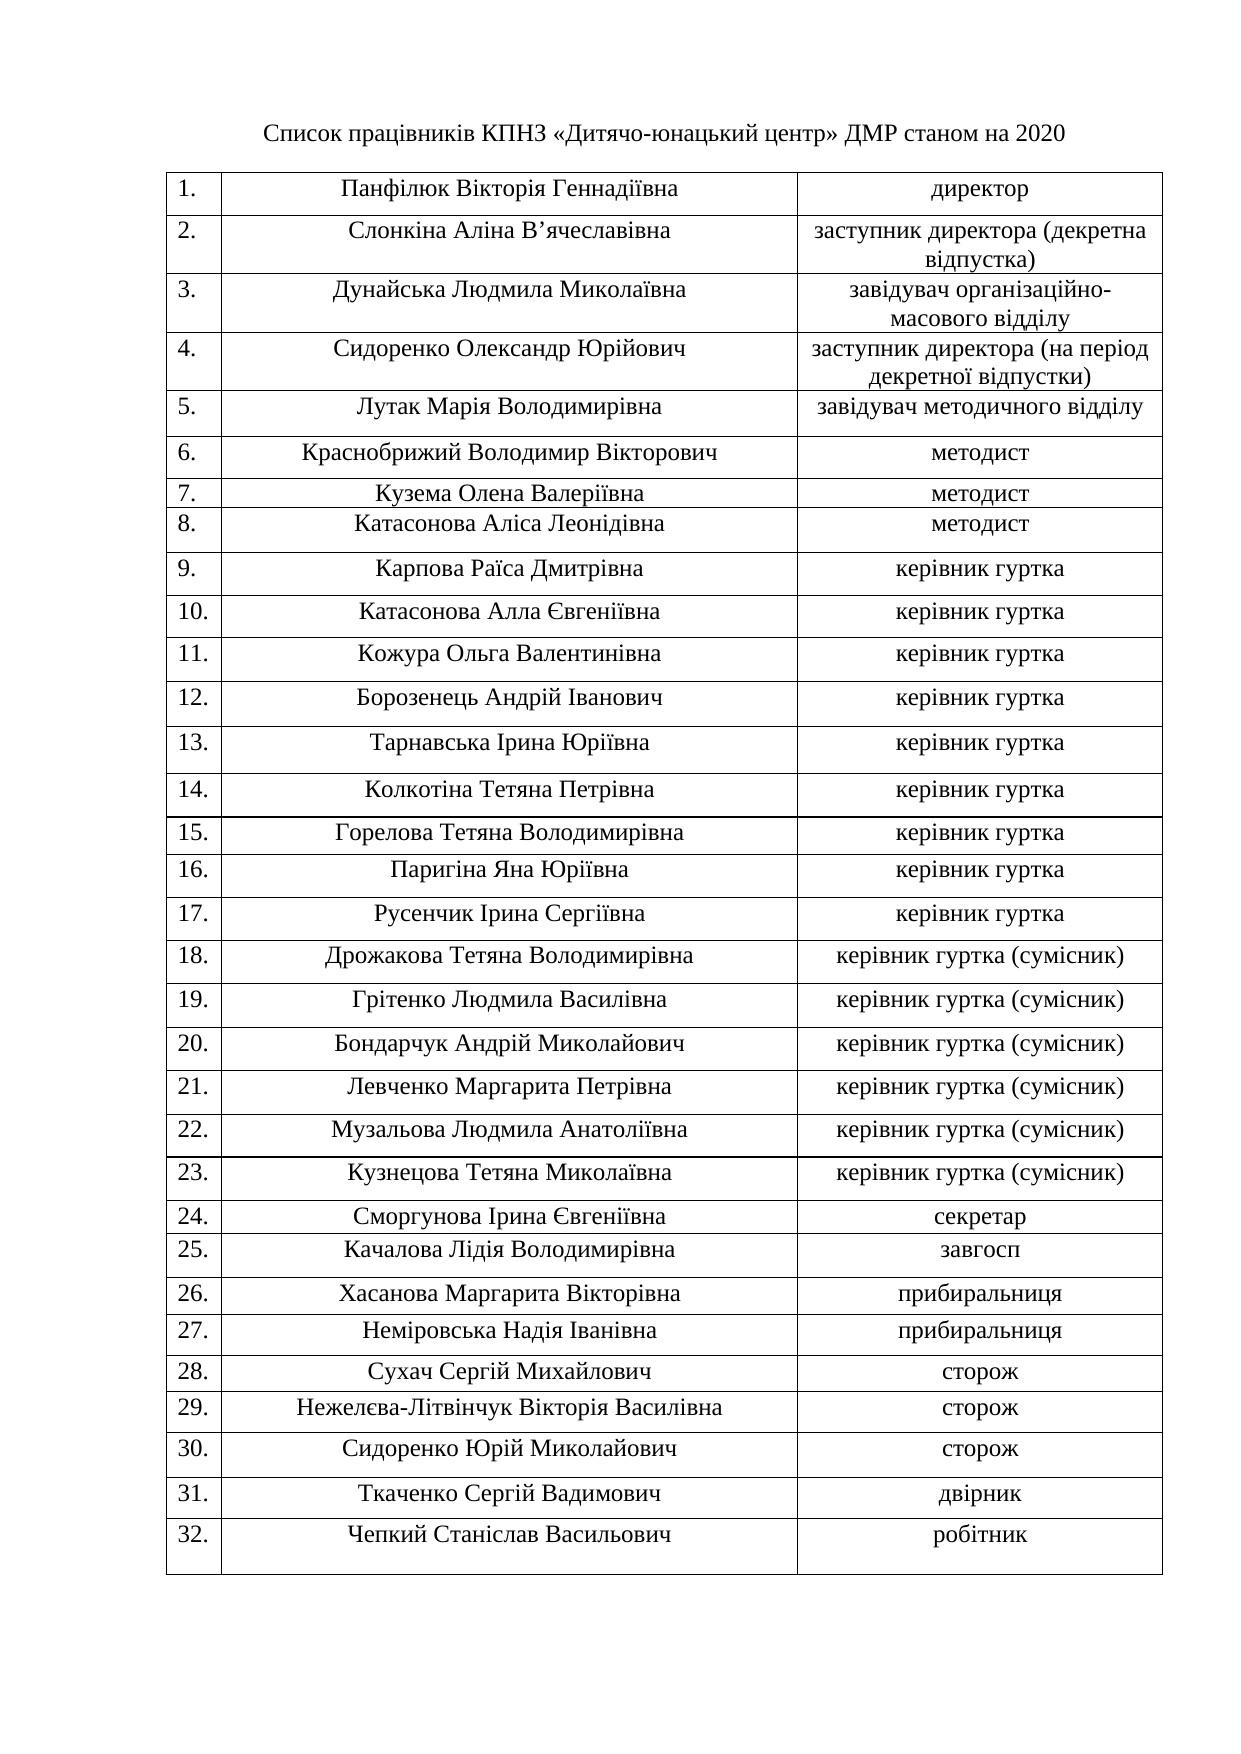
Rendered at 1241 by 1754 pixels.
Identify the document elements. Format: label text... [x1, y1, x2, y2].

table_cell Левченко Маргарита Петрівна [222, 1071, 797, 1113]
table_cell завідувач організаційно-масового відділу [798, 274, 1162, 332]
table_cell керівник гуртка [798, 727, 1162, 773]
table_cell Тарнавська Ірина Юріївна [222, 727, 797, 773]
table_cell 28. [167, 1356, 221, 1391]
table_cell Сидоренко Олександр Юрійович [222, 333, 797, 390]
table_cell керівник гуртка [798, 682, 1162, 726]
table_cell Чепкий Станіслав Васильович [222, 1519, 797, 1574]
table_cell керівник гуртка [798, 638, 1162, 681]
table_cell 11. [167, 638, 221, 681]
table_cell 18. [167, 941, 221, 983]
table_cell 30. [167, 1433, 221, 1477]
table_cell 22. [167, 1115, 221, 1156]
table_cell 16. [167, 855, 221, 897]
table_cell методист [798, 437, 1162, 477]
table_cell Катасонова Алла Євгеніївна [222, 596, 797, 637]
table_cell сторож [798, 1392, 1162, 1432]
table_cell 31. [167, 1478, 221, 1518]
table_cell Нежелєва-Літвінчук Вікторія Василівна [222, 1392, 797, 1432]
table_cell Дунайська Людмила Миколаївна [222, 274, 797, 332]
table_cell секретар [798, 1201, 1162, 1233]
table_cell керівник гуртка (сумісник) [798, 1158, 1162, 1200]
table_cell Сморгунова Ірина Євгеніївна [222, 1201, 797, 1233]
table_cell 24. [167, 1201, 221, 1233]
table_cell Кожура Ольга Валентинівна [222, 638, 797, 681]
table_cell 17. [167, 898, 221, 939]
table_cell 19. [167, 984, 221, 1027]
table_header Панфілюк Вікторія Геннадіївна [222, 173, 797, 214]
table_cell прибиральниця [798, 1278, 1162, 1314]
table_cell Русенчик Ірина Сергіївна [222, 898, 797, 939]
table_cell 27. [167, 1315, 221, 1355]
table_cell керівник гуртка [798, 855, 1162, 897]
table_cell Колкотіна Тетяна Петрівна [222, 774, 797, 816]
table_cell 15. [167, 818, 221, 853]
table_cell 7. [167, 479, 221, 507]
table_cell 12. [167, 682, 221, 726]
table_cell Сидоренко Юрій Миколайович [222, 1433, 797, 1477]
table_cell сторож [798, 1356, 1162, 1391]
table_cell керівник гуртка [798, 596, 1162, 637]
table_cell Борозенець Андрій Іванович [222, 682, 797, 726]
table_cell 4. [167, 333, 221, 390]
table_cell заступник директора (декретна відпустка) [798, 216, 1162, 273]
table_cell Горелова Тетяна Володимирівна [222, 818, 797, 853]
table_cell 10. [167, 596, 221, 637]
table_cell керівник гуртка (сумісник) [798, 1071, 1162, 1113]
table_cell Краснобрижий Володимир Вікторович [222, 437, 797, 477]
table_cell Качалова Лідія Володимирівна [222, 1234, 797, 1277]
table_cell 29. [167, 1392, 221, 1432]
table_cell сторож [798, 1433, 1162, 1477]
table_cell Карпова Раїса Дмитрівна [222, 553, 797, 595]
table_header директор [798, 173, 1162, 214]
table_cell прибиральниця [798, 1315, 1162, 1355]
table_cell керівник гуртка (сумісник) [798, 1028, 1162, 1070]
table_cell 8. [167, 508, 221, 552]
table_cell методист [798, 479, 1162, 507]
table_cell Музальова Людмила Анатоліївна [222, 1115, 797, 1156]
table_cell керівник гуртка [798, 553, 1162, 595]
table_cell Грітенко Людмила Василівна [222, 984, 797, 1027]
table_cell Неміровська Надія Іванівна [222, 1315, 797, 1355]
table_cell двірник [798, 1478, 1162, 1518]
text Список працівників КПНЗ «Дитячо-юнацький центр» ДМР станом на 2020 [177, 118, 1152, 147]
table_cell заступник директора (на період декретної відпустки) [798, 333, 1162, 390]
table_cell 5. [167, 391, 221, 436]
table_cell Катасонова Аліса Леонідівна [222, 508, 797, 552]
table_cell 3. [167, 274, 221, 332]
table_cell керівник гуртка (сумісник) [798, 984, 1162, 1027]
table_cell керівник гуртка [798, 898, 1162, 939]
table_cell 23. [167, 1158, 221, 1200]
table_cell Хасанова Маргарита Вікторівна [222, 1278, 797, 1314]
table_header 1. [167, 173, 221, 214]
table_cell 21. [167, 1071, 221, 1113]
table_cell керівник гуртка [798, 818, 1162, 853]
table_cell 9. [167, 553, 221, 595]
table_cell 6. [167, 437, 221, 477]
table_cell керівник гуртка [798, 774, 1162, 816]
table_cell Сухач Сергій Михайлович [222, 1356, 797, 1391]
table_cell керівник гуртка (сумісник) [798, 1115, 1162, 1156]
table_cell Кузема Олена Валеріївна [222, 479, 797, 507]
table_cell 2. [167, 216, 221, 273]
table_cell 25. [167, 1234, 221, 1277]
table_cell Слонкіна Аліна В’ячеславівна [222, 216, 797, 273]
table_cell 26. [167, 1278, 221, 1314]
table_cell 32. [167, 1519, 221, 1574]
table_cell Кузнецова Тетяна Миколаївна [222, 1158, 797, 1200]
table_cell Паригіна Яна Юріївна [222, 855, 797, 897]
table_cell завідувач методичного відділу [798, 391, 1162, 436]
table_cell 20. [167, 1028, 221, 1070]
table_cell Дрожакова Тетяна Володимирівна [222, 941, 797, 983]
table_cell 14. [167, 774, 221, 816]
table_cell Лутак Марія Володимирівна [222, 391, 797, 436]
table_cell методист [798, 508, 1162, 552]
table_cell Бондарчук Андрій Миколайович [222, 1028, 797, 1070]
table_cell робітник [798, 1519, 1162, 1574]
table_cell керівник гуртка (сумісник) [798, 941, 1162, 983]
table_cell 13. [167, 727, 221, 773]
table_cell Ткаченко Сергій Вадимович [222, 1478, 797, 1518]
table_cell завгосп [798, 1234, 1162, 1277]
